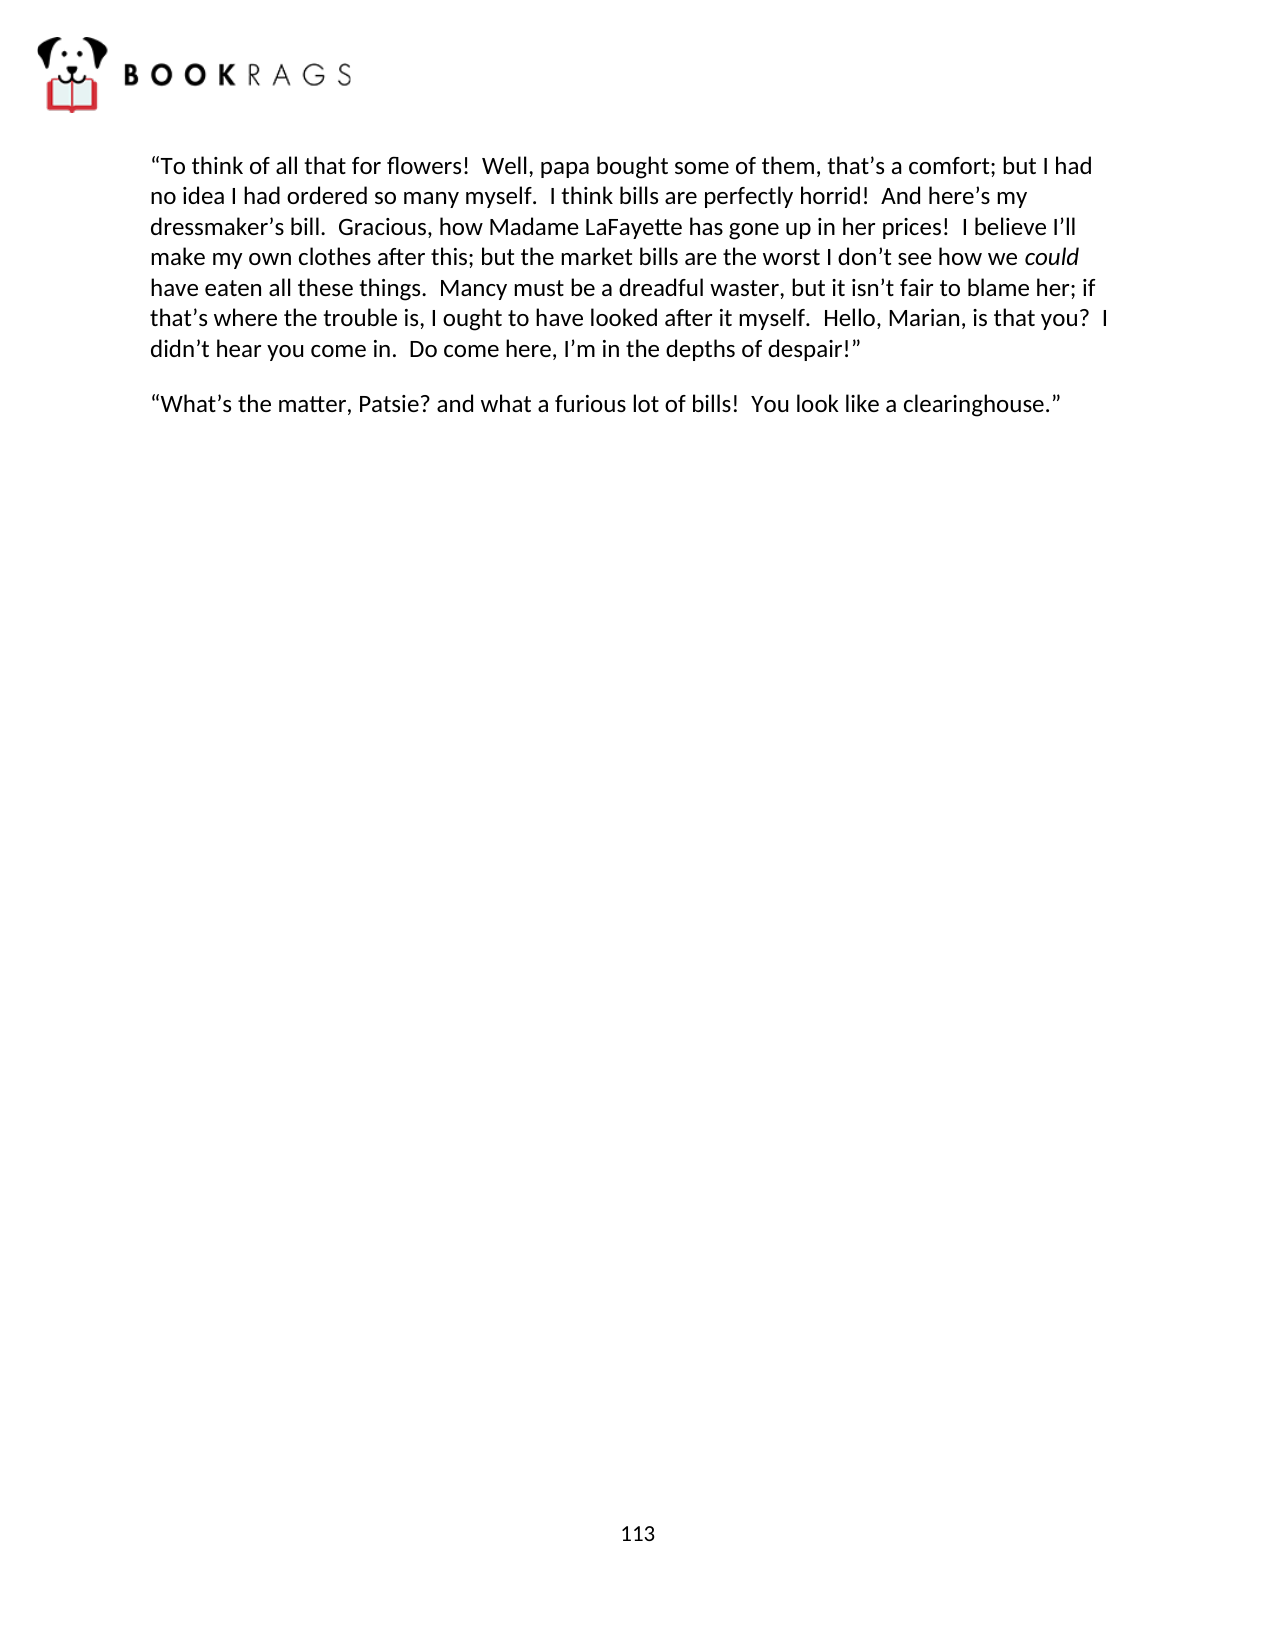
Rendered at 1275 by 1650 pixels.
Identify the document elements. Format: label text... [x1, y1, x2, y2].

text “What’s the matter, Patsie? and what a furious lot of bills! You look like a clearinghouse.” [150, 389, 1125, 419]
text “To think of all that for flowers! Well, papa bought some of them, that’s a comfort; but I had no idea I had ordered so many myself. I think bills are perfectly horrid! And here’s my dressmaker’s bill. Gracious, how Madame LaFayette has gone up in her prices! I believe I’ll make my own clothes after this; but the market bills are the worst I don’t see how we could have eaten all these things. Mancy must be a dreadful waster, but it isn’t fair to blame her; if that’s where the trouble is, I ought to have looked after it myself. Hello, Marian, is that you? I didn’t hear you come in. Do come here, I’m in the depths of despair!” [150, 150, 1125, 364]
picture [37, 37, 351, 113]
